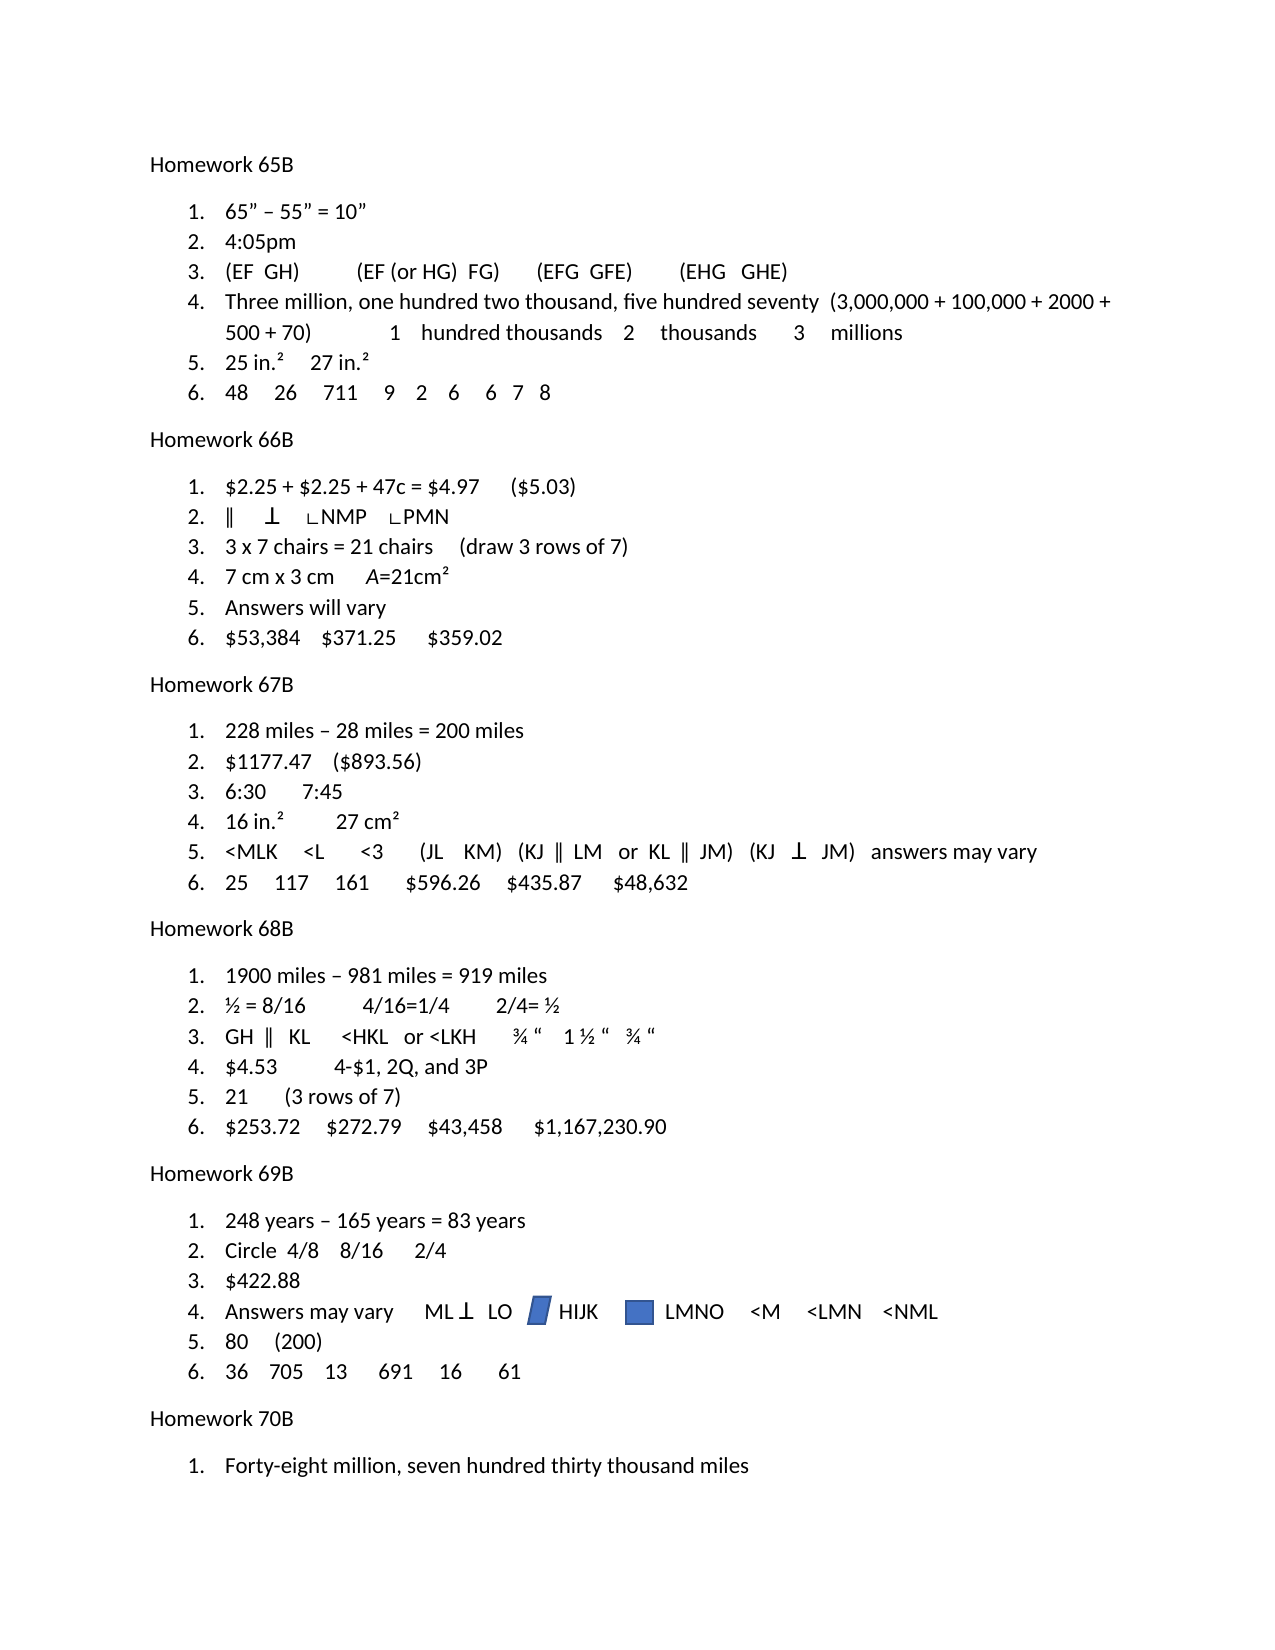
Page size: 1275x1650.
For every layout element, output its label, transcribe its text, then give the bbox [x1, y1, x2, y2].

text Homework 69B [150, 1159, 1125, 1187]
list 248 years – 165 years = 83 years [187, 1206, 1125, 1234]
list 65” – 55” = 10” [187, 197, 1125, 225]
text Homework 65B [150, 150, 1125, 178]
list 16 in.² 27 cm² [187, 807, 1125, 835]
list 25 in.² 27 in.² [187, 348, 1125, 376]
list Forty-eight million, seven hundred thirty thousand miles [187, 1451, 1125, 1479]
text Homework 67B [150, 670, 1125, 698]
list $4.53 4-$1, 2Q, and 3P [187, 1052, 1125, 1080]
list 36 705 13 691 16 61 [187, 1357, 1125, 1385]
text Homework 70B [150, 1404, 1125, 1432]
text Homework 68B [150, 914, 1125, 943]
list ǁ ꓕ ∟NMP ∟PMN [187, 502, 1125, 530]
list 4:05pm [187, 227, 1125, 255]
list 21 (3 rows of 7) [187, 1082, 1125, 1110]
list $253.72 $272.79 $43,458 $1,167,230.90 [187, 1112, 1125, 1141]
list 7 cm x 3 cm A=21cm² [187, 562, 1125, 591]
list (EF GH) (EF (or HG) FG) (EFG GFE) (EHG GHE) [187, 257, 1125, 285]
list 25 117 161 $596.26 $435.87 $48,632 [187, 868, 1125, 896]
list GH ǁ KL <HKL or <LKH ¾ “ 1 ½ “ ¾ “ [187, 1022, 1125, 1050]
list Answers may vary ML ꓕ LO HIJK LMNO <M <LMN <NML [547, 1297, 1125, 1325]
list Three million, one hundred two thousand, five hundred seventy (3,000,000 + 100,000 + 2000 + 500 + 70) 1 hundred thousands 2 thousands 3 millions [187, 287, 1125, 346]
list ½ = 8/16 4/16=1/4 2/4= ½ [187, 992, 1125, 1020]
list $53,384 $371.25 $359.02 [187, 623, 1125, 651]
list 6:30 7:45 [187, 777, 1125, 805]
list Answers may vary ML ꓕ LO HIJK LMNO <M <LMN <NML [187, 1297, 532, 1325]
list Answers will vary [187, 593, 1125, 621]
list Circle 4/8 8/16 2/4 [187, 1236, 1125, 1264]
list <MLK <L <3 (JL KM) (KJ ǁ LM or KL ǁ JM) (KJ ꓕ JM) answers may vary [187, 837, 1125, 866]
list 3 x 7 chairs = 21 chairs (draw 3 rows of 7) [187, 532, 1125, 560]
list $422.88 [187, 1267, 1125, 1295]
list 1900 miles – 981 miles = 919 miles [187, 961, 1125, 989]
list 48 26 711 9 2 6 6 7 8 [187, 378, 1125, 406]
list 228 miles – 28 miles = 200 miles [187, 717, 1125, 745]
text Homework 66B [150, 425, 1125, 453]
list $2.25 + $2.25 + 47c = $4.97 ($5.03) [187, 472, 1125, 500]
list $1177.47 ($893.56) [187, 747, 1125, 775]
list 80 (200) [187, 1327, 1125, 1355]
